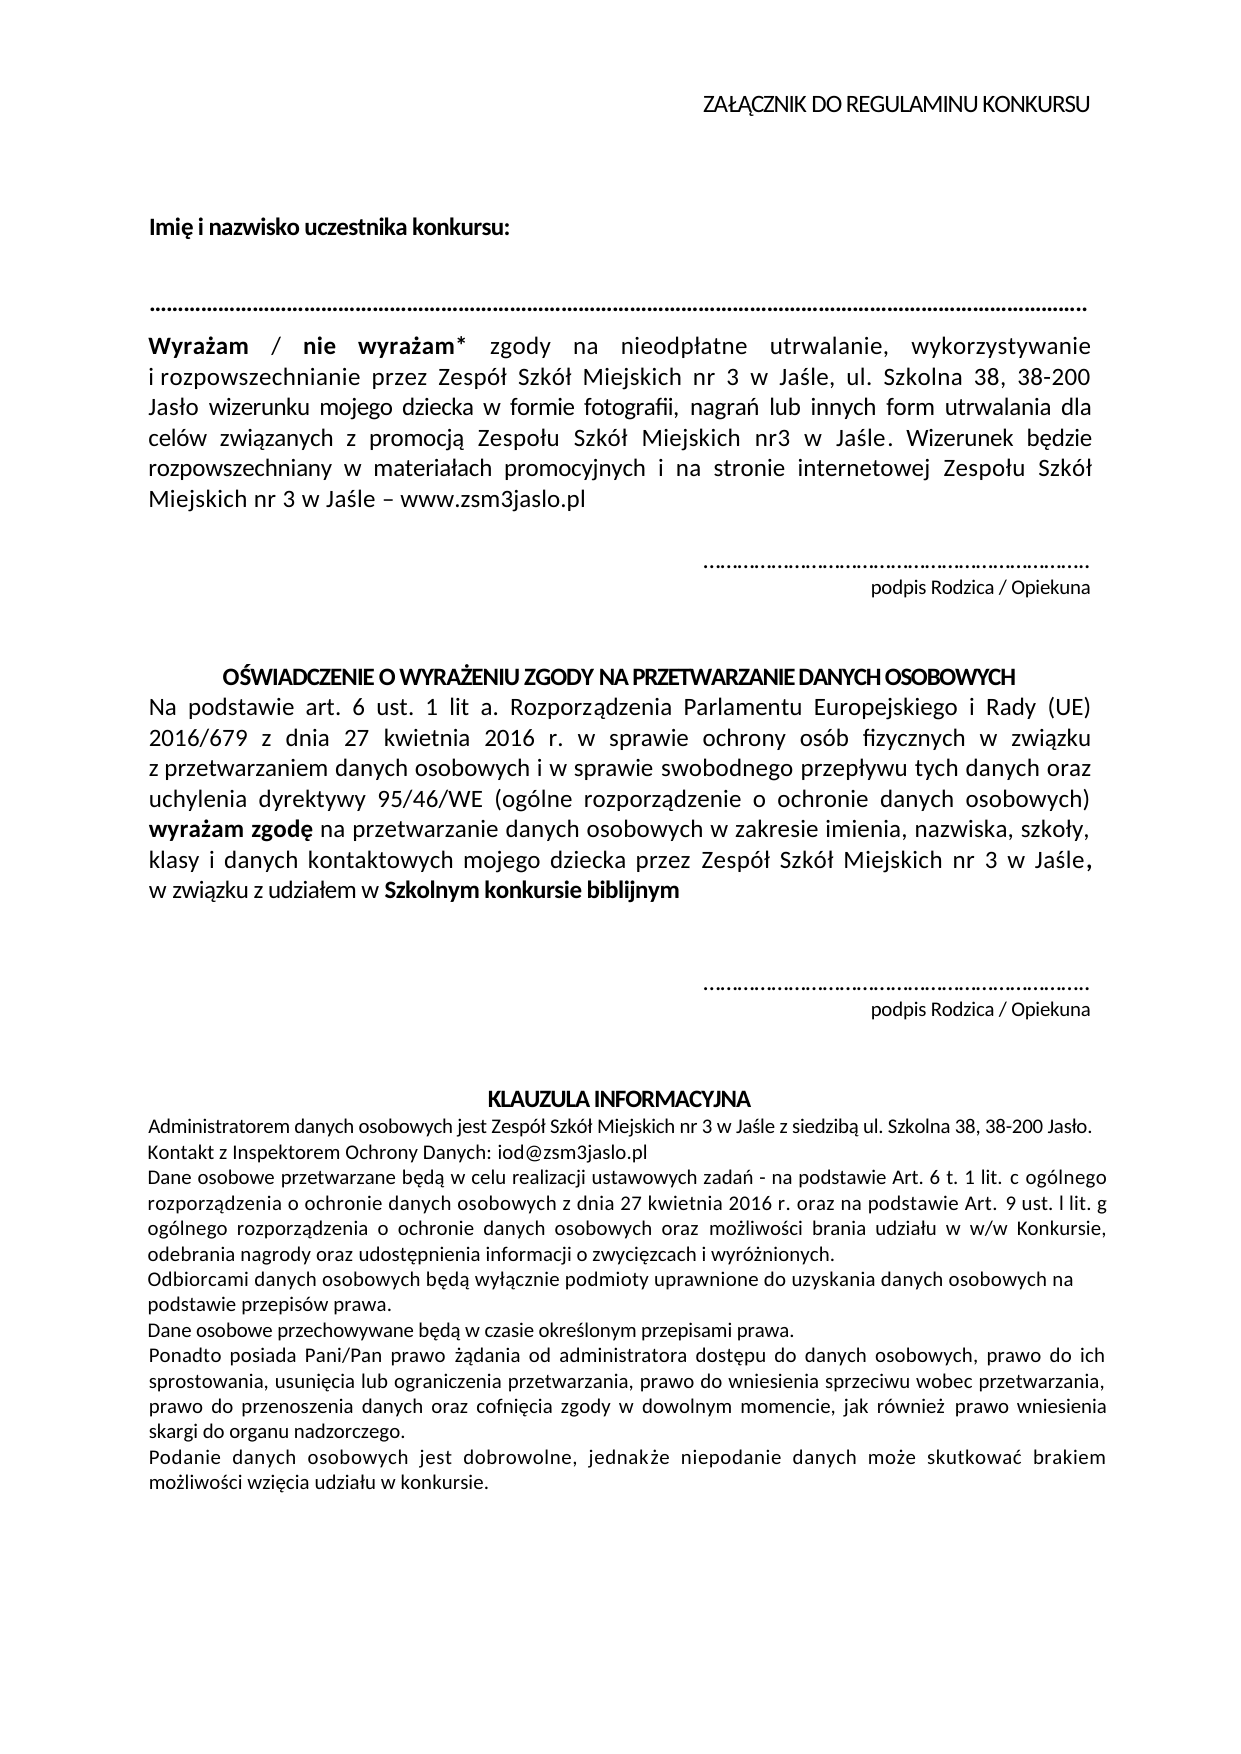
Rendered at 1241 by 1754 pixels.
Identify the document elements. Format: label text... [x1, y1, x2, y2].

text ZAŁĄCZNIK DO REGULAMINU KONKURSU [299, 89, 1092, 119]
text Administratorem danych osobowych jest Zespół Szkół Miejskich nr 3 w Jaśle z siedzibą ul. Szkolna 38, 38-200 Jasło. [148, 1114, 1107, 1139]
text Dane osobowe przechowywane będą w czasie określonym przepisami prawa. [147, 1317, 1107, 1342]
text Wyrażam / nie wyrażam* zgody na nieodpłatne utrwalanie, wykorzystywanie i rozpowszechnianie przez Zespół Szkół Miejskich nr 3 w Jaśle, ul. Szkolna 38, 38-200 Jasło wizerunku mojego dziecka w formie fotografii, nagrań lub innych form utrwalania dla celów związanych z promocją Zespołu Szkół Miejskich nr3 w Jaśle. Wizerunek będzie rozpowszechniany w materiałach promocyjnych i na stronie internetowej Zespołu Szkół Miejskich nr 3 w Jaśle – www.zsm3jaslo.pl [148, 330, 1092, 513]
text Imię i nazwisko uczestnika konkursu: [149, 211, 1092, 241]
text OŚWIADCZENIE O WYRAŻENIU ZGODY NA PRZETWARZANIE DANYCH OSOBOWYCH [147, 661, 1092, 691]
text podpis Rodzica / Opiekuna [147, 574, 1091, 600]
text ………………………………………………………….. [147, 966, 1091, 997]
text Dane osobowe przetwarzane będą w celu realizacji ustawowych zadań - na podstawie Art. 6 t. 1 lit. c ogólnego rozporządzenia o ochronie danych osobowych z dnia 27 kwietnia 2016 r. oraz na podstawie Art. 9 ust. l lit. g ogólnego rozporządzenia o ochronie danych osobowych oraz możliwości brania udziału w w/w Konkursie, odebrania nagrody oraz udostępnienia informacji o zwycięzcach i wyróżnionych. [147, 1164, 1107, 1266]
text KLAUZULA INFORMACYJNA [147, 1083, 1092, 1114]
text Odbiorcami danych osobowych będą wyłącznie podmioty uprawnione do uzyskania danych osobowych na podstawie przepisów prawa. [147, 1266, 1107, 1317]
text ………………………………………………………….. [147, 544, 1091, 574]
text Na podstawie art. 6 ust. 1 lit a. Rozporządzenia Parlamentu Europejskiego i Rady (UE) 2016/679 z dnia 27 kwietnia 2016 r. w sprawie ochrony osób fizycznych w związku z przetwarzaniem danych osobowych i w sprawie swobodnego przepływu tych danych oraz uchylenia dyrektywy 95/46/WE (ogólne rozporządzenie o ochronie danych osobowych) wyrażam zgodę na przetwarzanie danych osobowych w zakresie imienia, nazwiska, szkoły, klasy i danych kontaktowych mojego dziecka przez Zespół Szkół Miejskich nr 3 w Jaśle, w związku z udziałem w Szkolnym konkursie biblijnym [148, 691, 1092, 905]
text Ponadto posiada Pani/Pan prawo żądania od administratora dostępu do danych osobowych, prawo do ich sprostowania, usunięcia lub ograniczenia przetwarzania, prawo do wniesienia sprzeciwu wobec przetwarzania, prawo do przenoszenia danych oraz cofnięcia zgody w dowolnym momencie, jak również prawo wniesienia skargi do organu nadzorczego. [148, 1342, 1107, 1444]
text ……………………………………………………………………………………………………………………………………………….. [149, 287, 1092, 318]
text podpis Rodzica / Opiekuna [147, 997, 1091, 1022]
text Kontakt z Inspektorem Ochrony Danych: iod@zsm3jaslo.pl [147, 1139, 1107, 1164]
text Podanie danych osobowych jest dobrowolne, jednakże niepodanie danych może skutkować brakiem możliwości wzięcia udziału w konkursie. [148, 1444, 1107, 1495]
